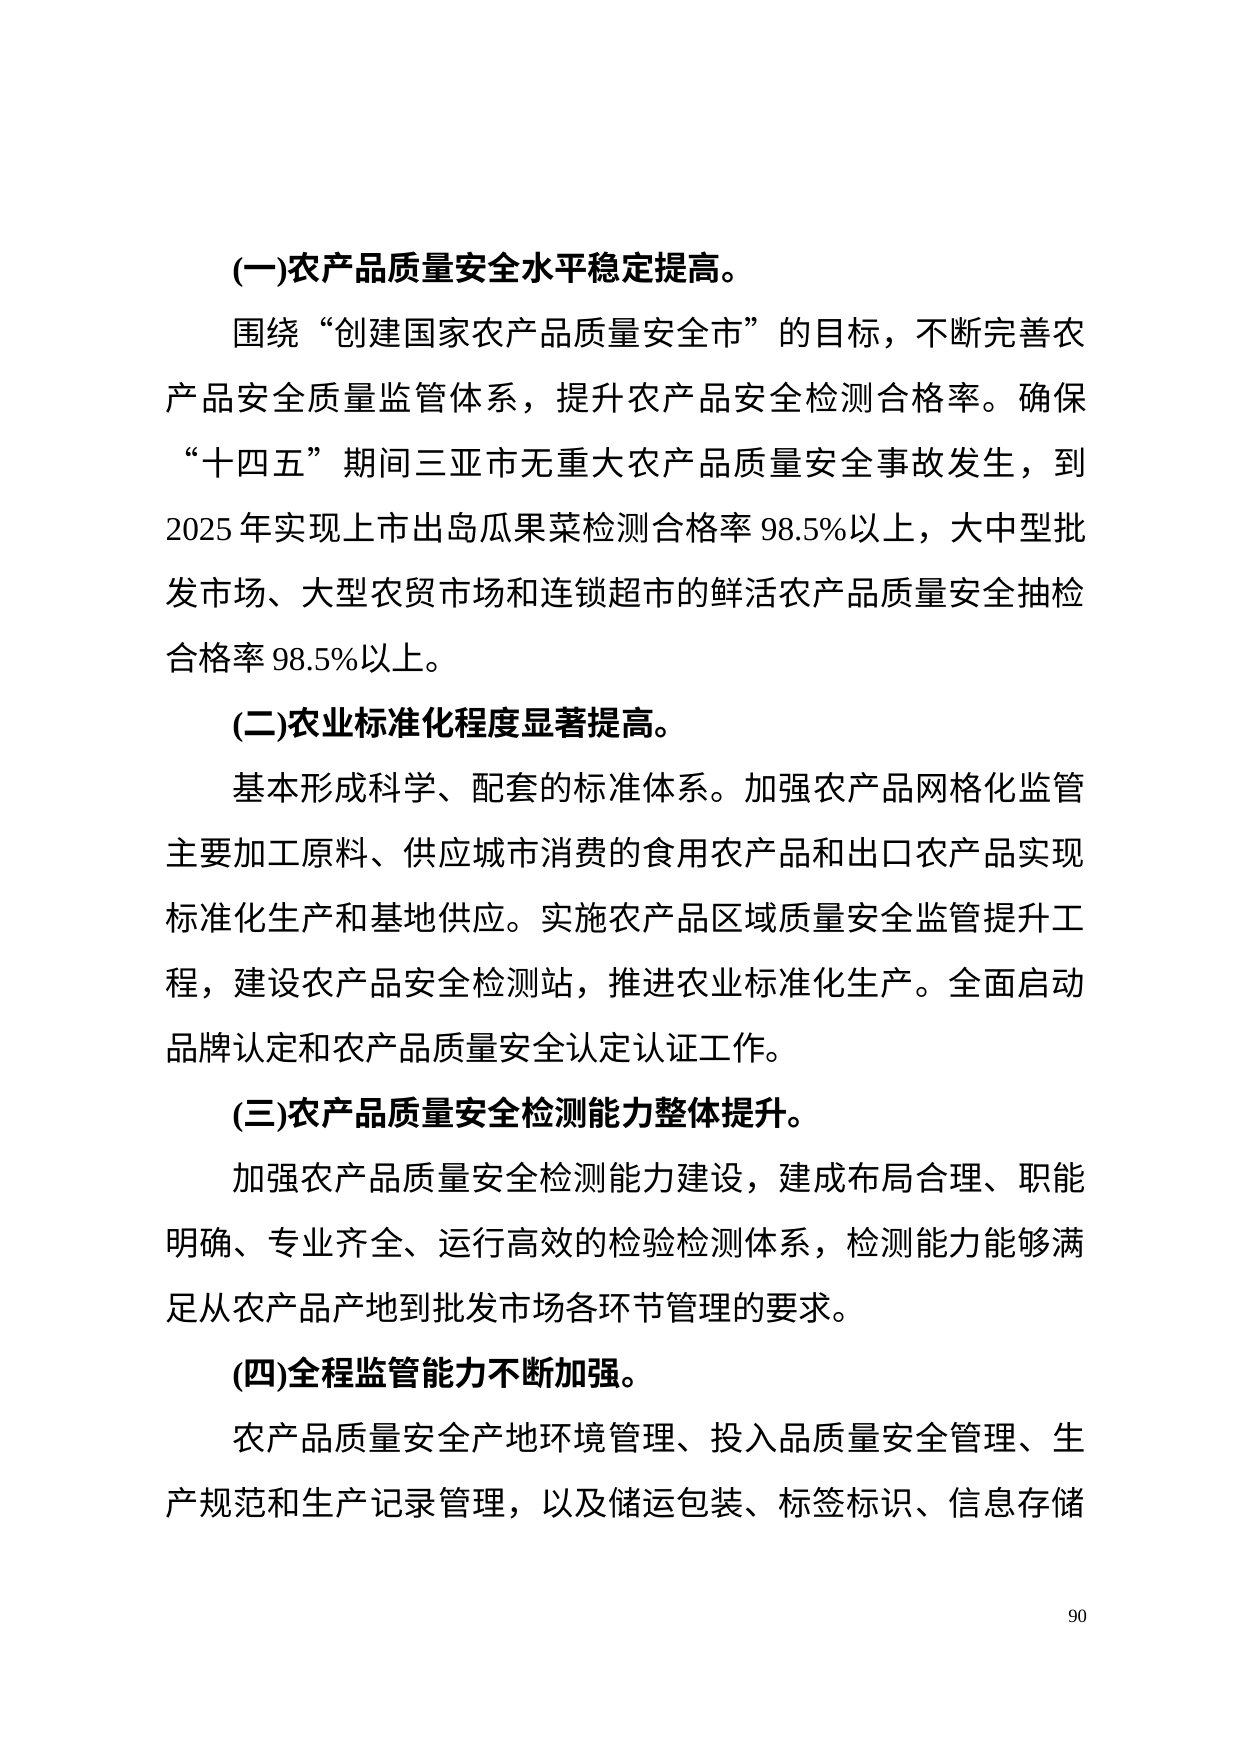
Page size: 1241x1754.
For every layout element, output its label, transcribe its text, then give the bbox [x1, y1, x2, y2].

text 围绕“创建国家农产品质量安全市”的目标，不断完善农产品安全质量监管体系，提升农产品安全检测合格率。确保“十四五”期间三亚市无重大农产品质量安全事故发生，到2025年实现上市出岛瓜果菜检测合格率98.5%以上，大中型批发市场、大型农贸市场和连锁超市的鲜活农产品质量安全抽检合格率98.5%以上。 [165, 298, 1087, 688]
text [165, 1403, 1087, 1533]
text 基本形成科学、配套的标准体系。加强农产品网格化监管，主要加工原料、供应城市消费的食用农产品和出口农产品实现标准化生产和基地供应。实施农产品区域质量安全监管提升工程，建设农产品安全检测站，推进农业标准化生产。全面启动品牌认定和农产品质量安全认定认证工作。 [165, 753, 1087, 1078]
text (三)农产品质量安全检测能力整体提升。 [165, 1078, 1087, 1143]
text (二)农业标准化程度显著提高。 [165, 688, 1087, 753]
text (四)全程监管能力不断加强。 [165, 1338, 1087, 1403]
text (一)农产品质量安全水平稳定提高。 [165, 233, 1087, 298]
text 加强农产品质量安全检测能力建设，建成布局合理、职能明确、专业齐全、运行高效的检验检测体系，检测能力能够满足从农产品产地到批发市场各环节管理的要求。 [165, 1143, 1087, 1338]
